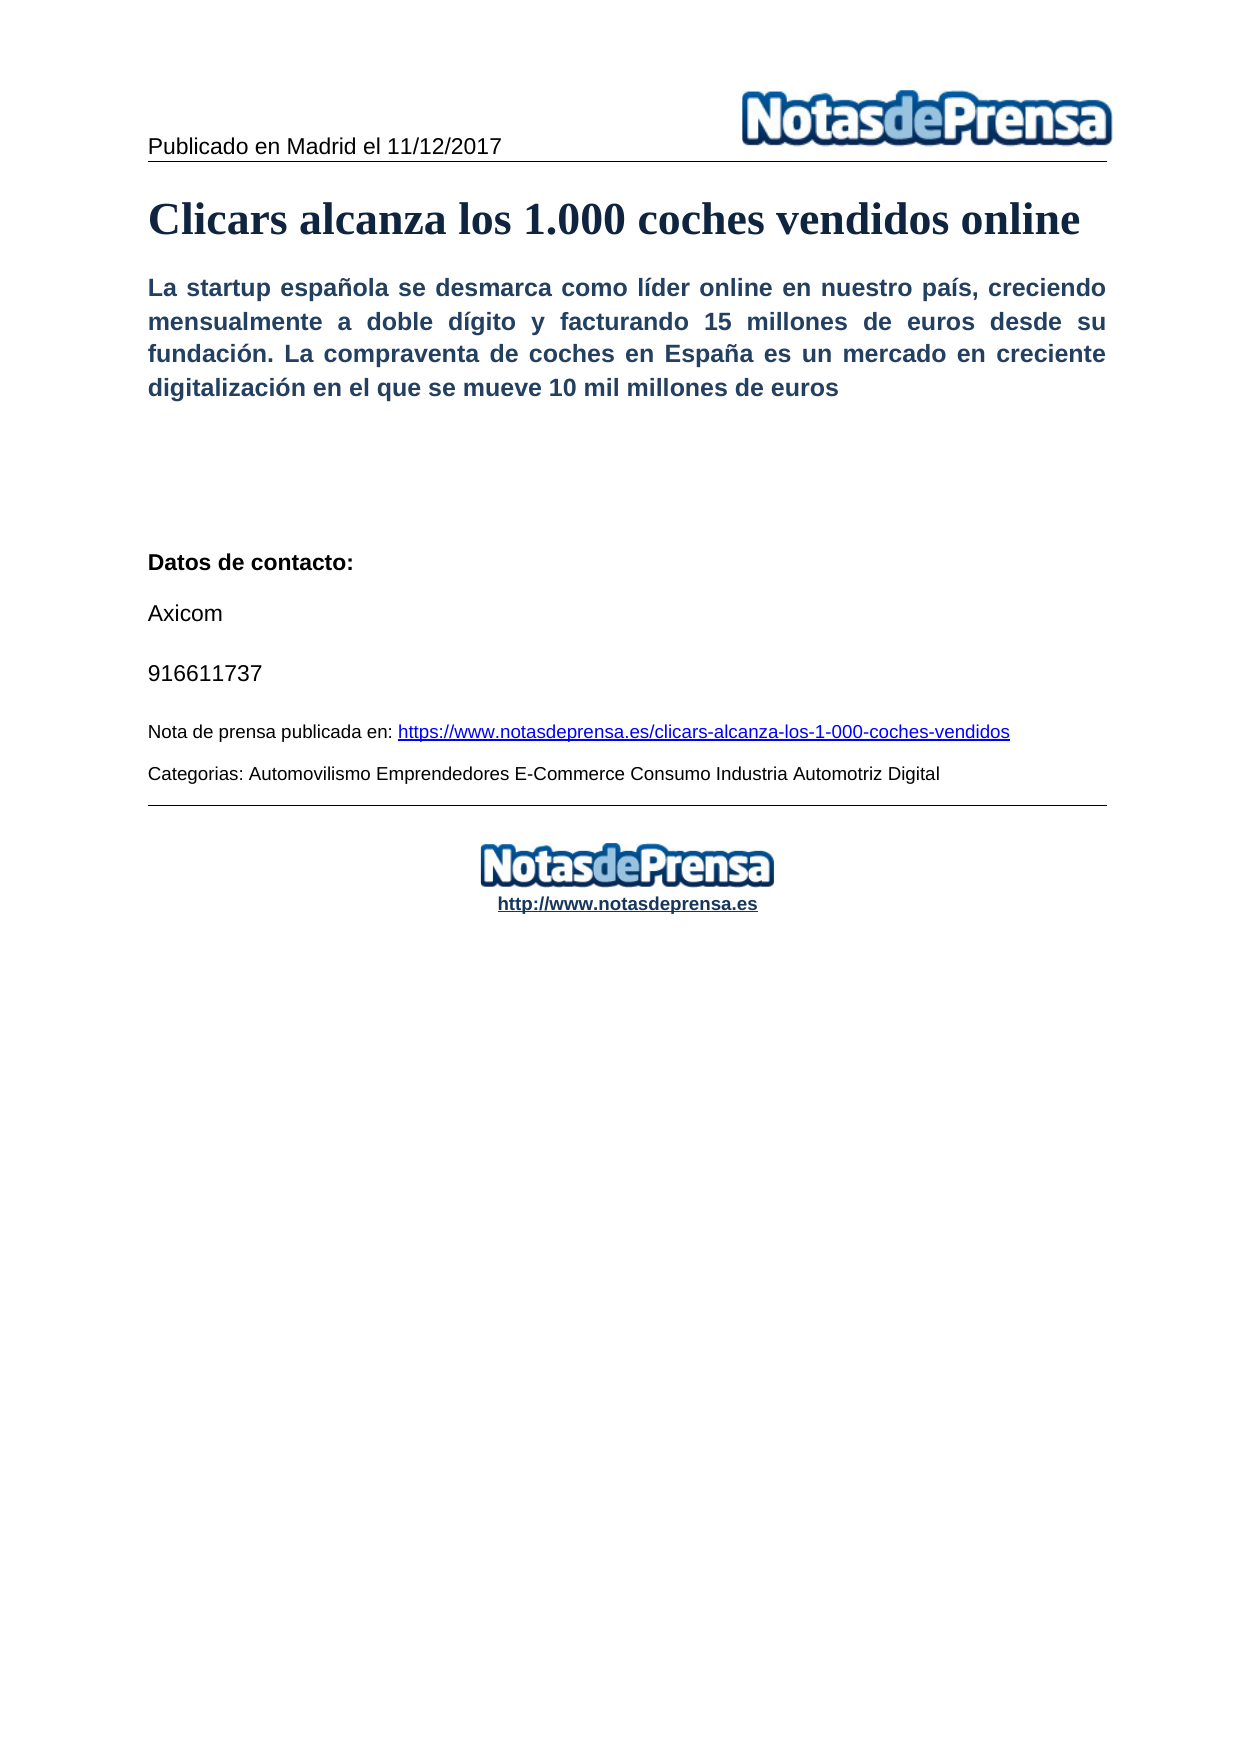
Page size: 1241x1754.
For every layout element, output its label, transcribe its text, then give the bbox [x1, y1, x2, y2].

text Categorias: Automovilismo Emprendedores E-Commerce Consumo Industria Automotriz Digital [148, 763, 1107, 784]
subtitle La startup española se desmarca como líder online en nuestro país, creciendo mensualmente a doble dígito y facturando 15 millones de euros desde su fundación. La compraventa de coches en España es un mercado en creciente digitalización en el que se mueve 10 mil millones de euros [148, 273, 1107, 401]
picture [742, 90, 1113, 148]
text Axicom [148, 600, 1063, 626]
text Publicado en Madrid el 11/12/2017 [148, 133, 1107, 161]
subtitle Clicars alcanza los 1.000 coches vendidos online [148, 192, 1107, 244]
text Datos de contacto: [148, 549, 1107, 575]
text Nota de prensa publicada en: https://www.notasdeprensa.es/clicars-alcanza-los-1-000-coches-vendidos [148, 721, 1107, 742]
text http://www.notasdeprensa.es [148, 892, 1107, 914]
text 916611737 [148, 660, 1063, 687]
picture [480, 843, 775, 889]
